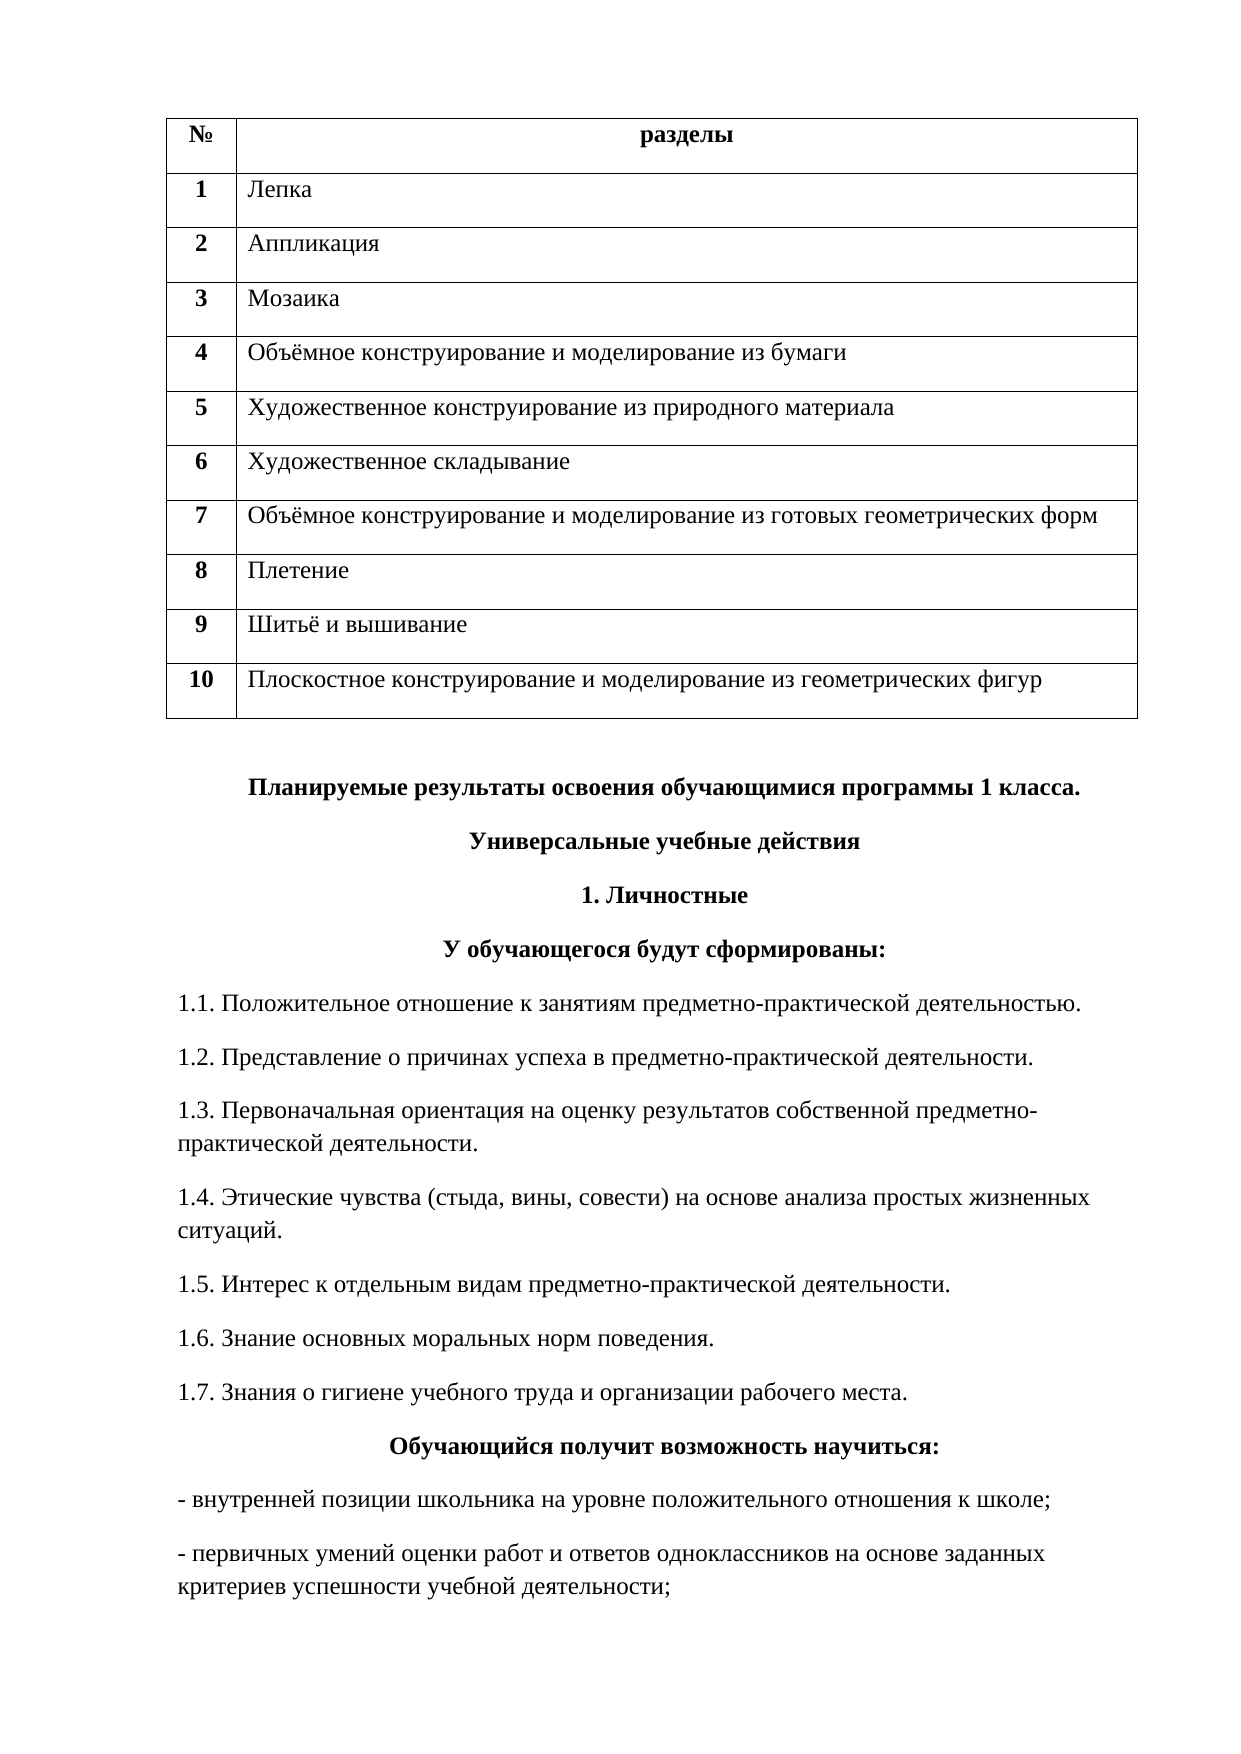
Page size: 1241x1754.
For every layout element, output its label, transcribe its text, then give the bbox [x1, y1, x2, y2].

text 1. Личностные [177, 880, 1152, 909]
table_cell 6 [167, 446, 236, 499]
table_cell Объёмное конструирование и моделирование из готовых геометрических форм [237, 501, 1137, 554]
table_cell 3 [167, 283, 236, 336]
table_cell Плоскостное конструирование и моделирование из геометрических фигур [237, 664, 1137, 717]
table_cell Аппликация [237, 228, 1137, 282]
text Обучающийся получит возможность научиться: [177, 1431, 1152, 1459]
text У обучающегося будут сформированы: [177, 934, 1152, 963]
table_cell 4 [167, 337, 236, 391]
text Планируемые результаты освоения обучающимися программы 1 класса. [177, 772, 1152, 801]
table_cell Художественное складывание [237, 446, 1137, 499]
text 1.5. Интерес к отдельным видам предметно-практической деятельности. [177, 1269, 1152, 1298]
table_cell Шитьё и вышивание [237, 610, 1137, 663]
table_cell Мозаика [237, 283, 1137, 336]
text 1.7. Знания о гигиене учебного труда и организации рабочего места. [177, 1377, 1152, 1406]
table_cell 7 [167, 501, 236, 554]
text - первичных умений оценки работ и ответов одноклассников на основе заданных критериев успешности учебной деятельности; [177, 1538, 1152, 1600]
table_header разделы [237, 119, 1137, 173]
table_cell 1 [167, 174, 236, 227]
text 1.3. Первоначальная ориентация на оценку результатов собственной предметно-практической деятельности. [177, 1095, 1152, 1157]
text 1.6. Знание основных моральных норм поведения. [177, 1323, 1152, 1352]
text 1.1. Положительное отношение к занятиям предметно-практической деятельностью. [177, 988, 1152, 1016]
table_cell Плетение [237, 555, 1137, 608]
table_cell Объёмное конструирование и моделирование из бумаги [237, 337, 1137, 391]
text - внутренней позиции школьника на уровне положительного отношения к школе; [177, 1484, 1152, 1513]
text 1.2. Представление о причинах успеха в предметно-практической деятельности. [177, 1042, 1152, 1070]
table_cell 5 [167, 392, 236, 445]
table_cell Лепка [237, 174, 1137, 227]
text Универсальные учебные действия [177, 826, 1152, 855]
table_cell 10 [167, 664, 236, 717]
table_cell 2 [167, 228, 236, 282]
text 1.4. Этические чувства (стыда, вины, совести) на основе анализа простых жизненных ситуаций. [177, 1182, 1152, 1244]
table_header № [167, 119, 236, 173]
table_cell 9 [167, 610, 236, 663]
table_cell 8 [167, 555, 236, 608]
table_cell Художественное конструирование из природного материала [237, 392, 1137, 445]
